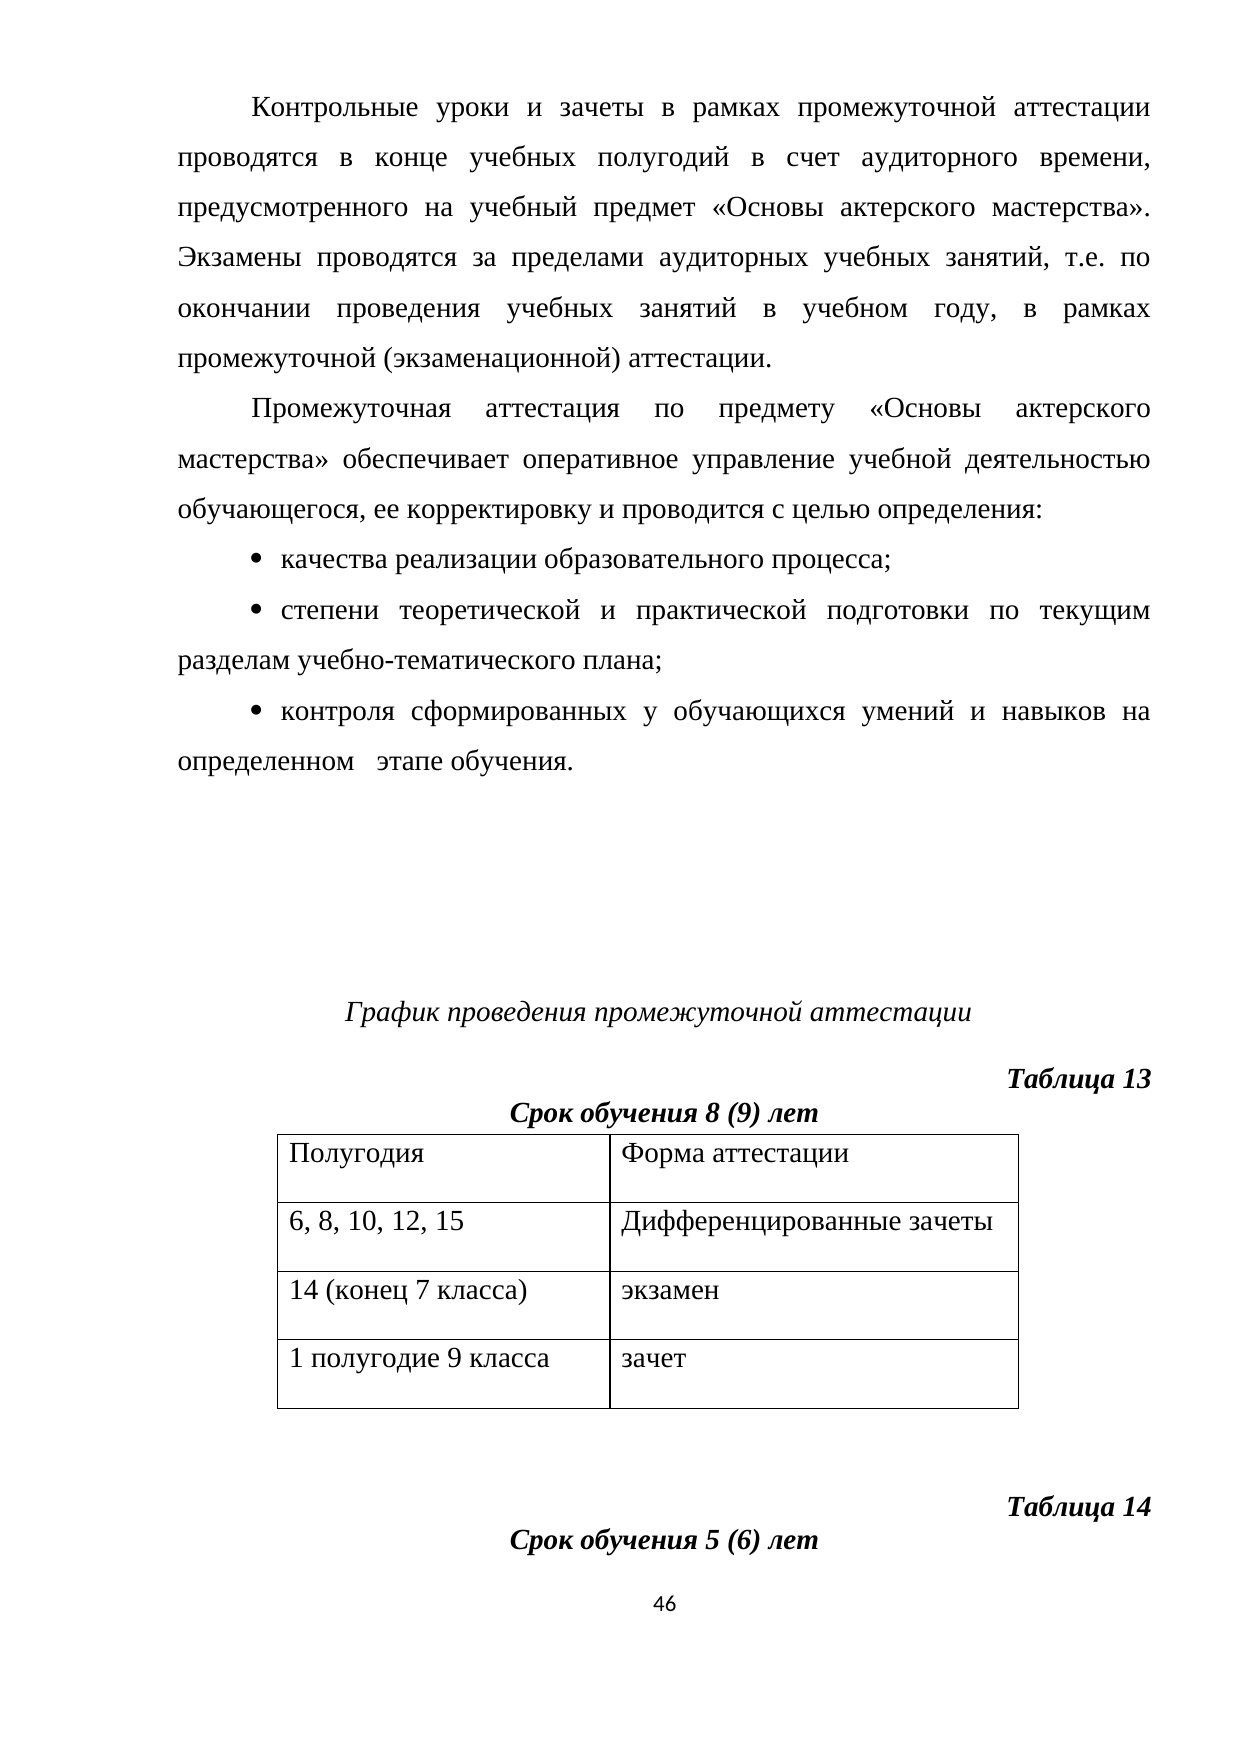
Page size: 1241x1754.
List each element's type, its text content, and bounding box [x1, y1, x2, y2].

text Таблица 14 [177, 1489, 1152, 1522]
table_cell 1 полугодие 9 класса [278, 1340, 609, 1408]
text График проведения промежуточной аттестации [177, 994, 1152, 1028]
text Срок обучения 8 (9) лет [177, 1095, 1152, 1129]
table_header Полугодия [278, 1135, 609, 1202]
table_header Форма аттестации [611, 1135, 1018, 1202]
table_cell зачет [611, 1340, 1018, 1408]
list контроля сформированных у обучающихся умений и навыков на определенном этапе обучения. [177, 693, 1152, 777]
table_cell 14 (конец 7 класса) [278, 1272, 609, 1339]
table_cell Дифференцированные зачеты [611, 1203, 1018, 1271]
list степени теоретической и практической подготовки по текущим разделам учебно-тематического плана; [177, 592, 1152, 676]
table_cell экзамен [611, 1272, 1018, 1339]
text Таблица 13 [177, 1062, 1152, 1095]
list качества реализации образовательного процесса; [177, 541, 1152, 575]
text Промежуточная аттестация по предмету «Основы актерского мастерства» обеспечивает оперативное управление учебной деятельностью обучающегося, ее корректировку и проводится с целью определения: [177, 391, 1152, 525]
text Срок обучения 5 (6) лет [177, 1522, 1152, 1556]
table_cell 6, 8, 10, 12, 15 [278, 1203, 609, 1271]
text Контрольные уроки и зачеты в рамках промежуточной аттестации проводятся в конце учебных полугодий в счет аудиторного времени, предусмотренного на учебный предмет «Основы актерского мастерства». Экзамены проводятся за пределами аудиторных учебных занятий, т.е. по окончании проведения учебных занятий в учебном году, в рамках промежуточной (экзаменационной) аттестации. [177, 89, 1152, 374]
